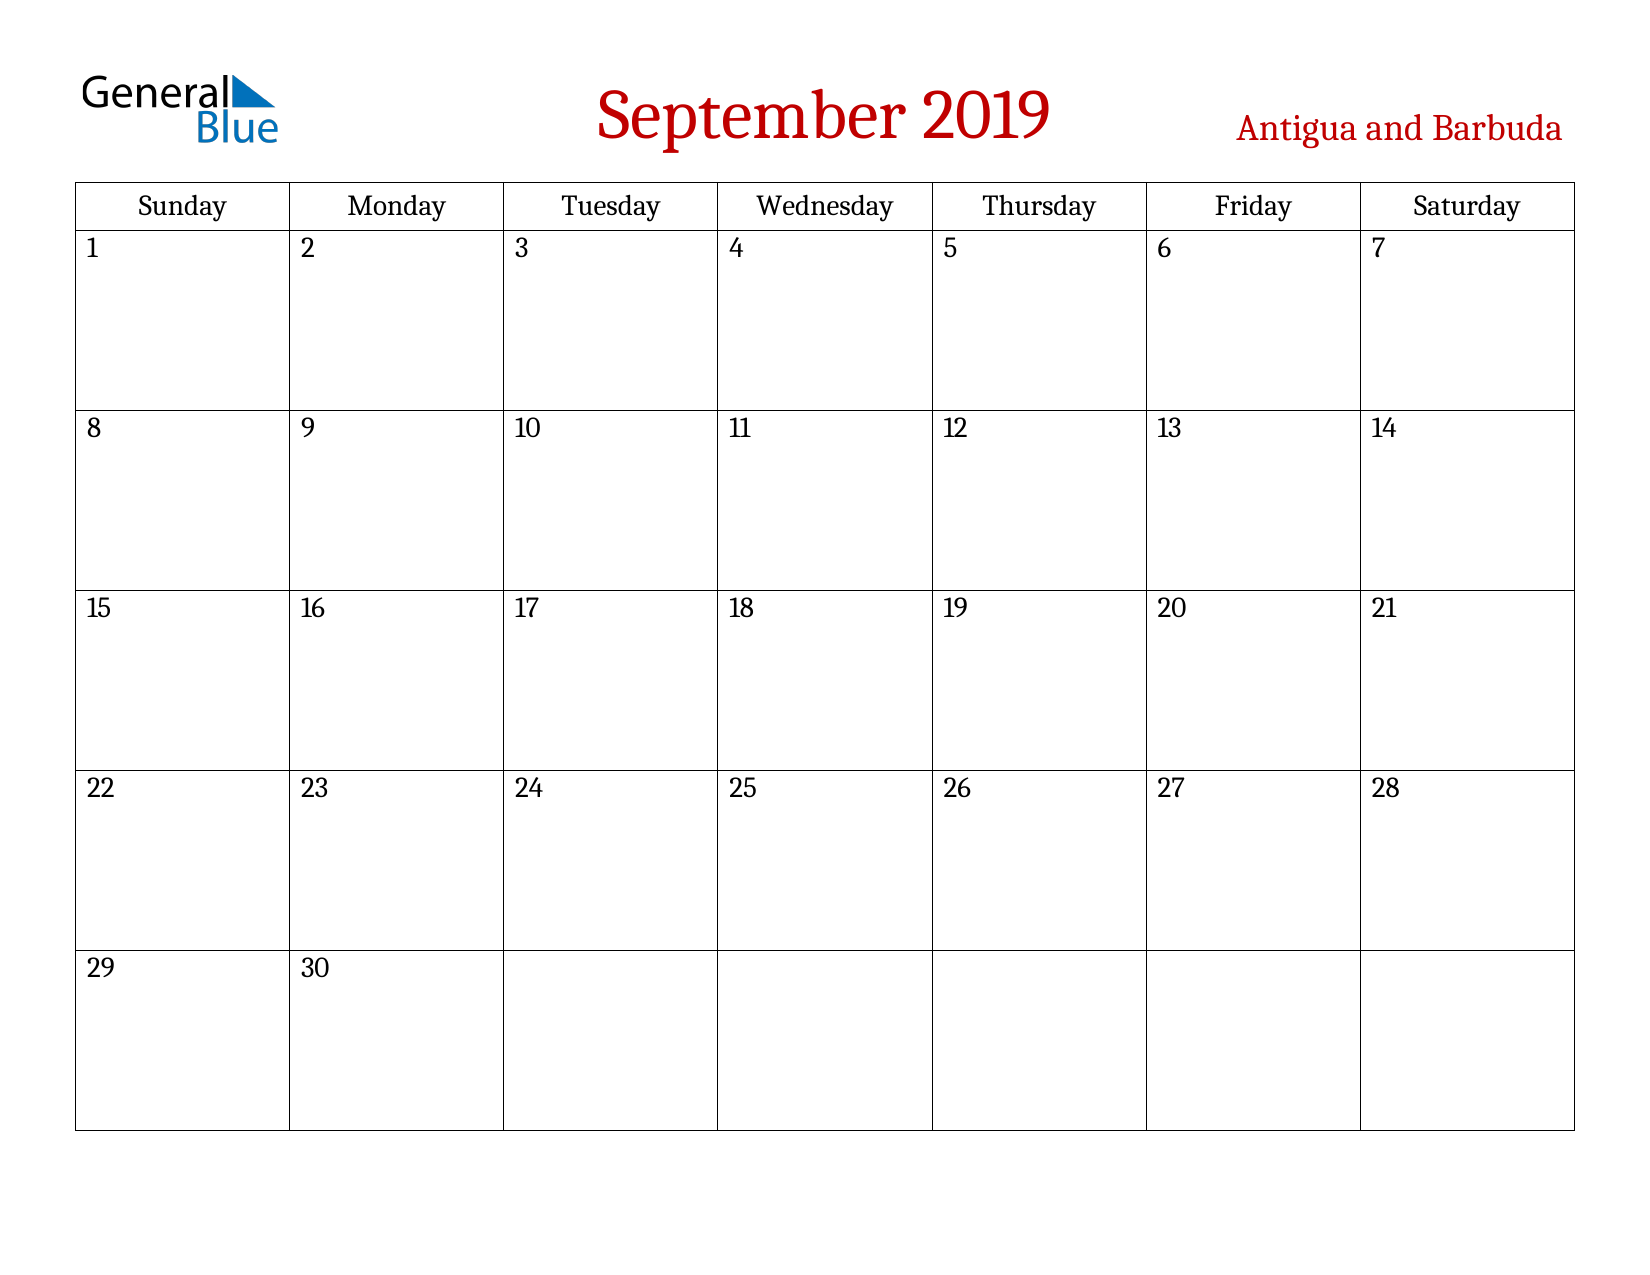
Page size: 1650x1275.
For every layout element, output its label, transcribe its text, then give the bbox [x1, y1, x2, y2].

table_cell [1361, 445, 1574, 590]
table_cell [76, 805, 289, 950]
table_cell [933, 951, 1146, 985]
table_cell 10 [504, 411, 717, 444]
table_cell 26 [933, 771, 1146, 805]
table_cell 16 [290, 591, 503, 625]
table_cell [1147, 445, 1360, 590]
table_cell Sunday [76, 183, 289, 230]
table_cell [76, 985, 289, 1130]
table_cell 7 [1361, 231, 1574, 264]
table_cell Thursday [933, 183, 1146, 230]
table_cell 18 [718, 591, 932, 625]
table_cell 28 [1361, 771, 1574, 805]
table_cell [504, 445, 717, 590]
table_cell 20 [1147, 591, 1360, 625]
table_cell 14 [1361, 411, 1574, 444]
table_cell 25 [718, 771, 932, 805]
table_cell [1147, 805, 1360, 950]
table_cell [933, 445, 1146, 590]
table_cell 17 [504, 591, 717, 625]
table_cell [1361, 985, 1574, 1130]
table_cell [76, 265, 289, 410]
table_cell 12 [933, 411, 1146, 444]
table_cell [504, 805, 717, 950]
table_cell [504, 951, 717, 985]
table_cell [504, 985, 717, 1130]
table_cell [76, 445, 289, 590]
table_cell [1361, 265, 1574, 410]
table_cell 15 [76, 591, 289, 625]
table_cell 24 [504, 771, 717, 805]
table_cell 2 [290, 231, 503, 264]
table_cell [1147, 985, 1360, 1130]
table_cell 3 [504, 231, 717, 264]
table_cell 8 [76, 411, 289, 444]
table_cell 11 [718, 411, 932, 444]
table_cell [290, 985, 503, 1130]
table_cell Friday [1147, 183, 1360, 230]
table_cell [933, 985, 1146, 1130]
table_cell [1147, 951, 1360, 985]
table_cell 1 [76, 231, 289, 264]
table_cell [933, 265, 1146, 410]
table_cell 27 [1147, 771, 1360, 805]
table_cell [1147, 265, 1360, 410]
table_cell [1361, 805, 1574, 950]
table_cell [290, 265, 503, 410]
table_cell [718, 445, 932, 590]
table_cell [718, 805, 932, 950]
table_cell [290, 625, 503, 770]
table_cell [1361, 951, 1574, 985]
table_cell 6 [1147, 231, 1360, 264]
table_cell 5 [933, 231, 1146, 264]
table_cell 9 [290, 411, 503, 444]
table_cell 13 [1147, 411, 1360, 444]
table_cell [718, 985, 932, 1130]
table_cell 21 [1361, 591, 1574, 625]
table_cell [718, 951, 932, 985]
table_cell 23 [290, 771, 503, 805]
table_cell [504, 265, 717, 410]
table_cell 30 [290, 951, 503, 985]
table_header Antigua and Barbuda [1146, 75, 1574, 182]
table_cell [290, 445, 503, 590]
table_cell Wednesday [718, 183, 932, 230]
table_cell [1361, 625, 1574, 770]
table_header September 2019 [504, 75, 1146, 182]
table_cell [718, 265, 932, 410]
table_cell 19 [933, 591, 1146, 625]
table_cell Monday [290, 183, 503, 230]
table_cell [718, 625, 932, 770]
table_header [76, 75, 503, 182]
table_cell [933, 625, 1146, 770]
table_cell [504, 625, 717, 770]
table_cell [1147, 625, 1360, 770]
table_cell 22 [76, 771, 289, 805]
table_cell 29 [76, 951, 289, 985]
table_cell [290, 805, 503, 950]
table_cell Saturday [1361, 183, 1574, 230]
table_cell Tuesday [504, 183, 717, 230]
table_cell 4 [718, 231, 932, 264]
table_cell [933, 805, 1146, 950]
picture [82, 75, 278, 143]
table_cell [76, 625, 289, 770]
